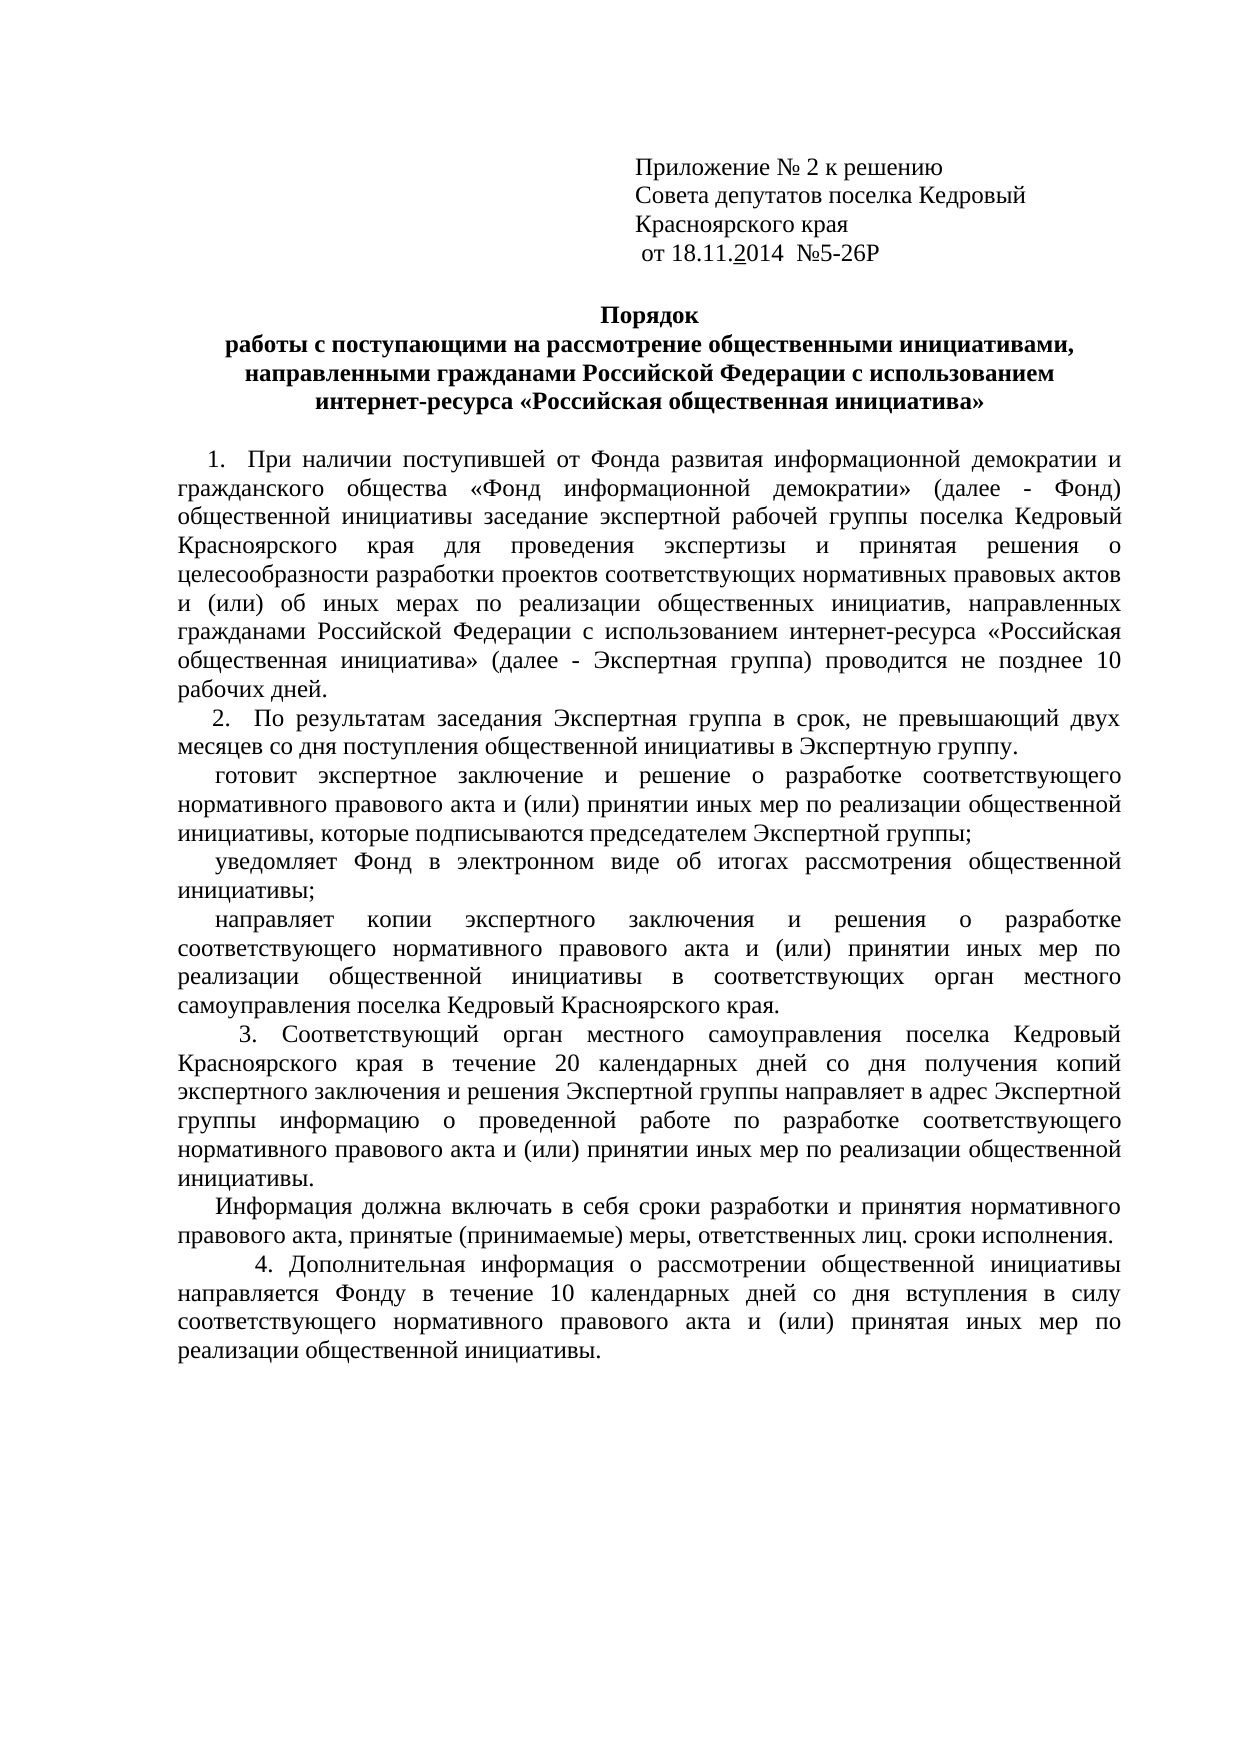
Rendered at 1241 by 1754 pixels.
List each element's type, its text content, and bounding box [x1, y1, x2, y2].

text Красноярского края [177, 209, 1122, 238]
text 2. По результатам заседания Экспертная группа в срок, не превышающий двух месяцев со дня поступления общественной инициативы в Экспертную группу. [177, 703, 1122, 760]
text 4. Дополнительная информация о рассмотрении общественной инициативы направляется Фонду в течение 10 календарных дней со дня вступления в силу соответствующего нормативного правового акта и (или) принятая иных мер по реализации общественной инициативы. [177, 1249, 1122, 1364]
text интернет-ресурса «Российская общественная инициатива» [177, 386, 1122, 415]
text готовит экспертное заключение и решение о разработке соответствующего нормативного правового акта и (или) принятии иных мер по реализации общественной инициативы, которые подписываются председателем Экспертной группы; [177, 760, 1122, 846]
text Совета депутатов поселка Кедровый [177, 180, 1122, 209]
text Порядок [177, 300, 1122, 329]
text 1. При наличии поступившей от Фонда развитая информационной демократии и гражданского общества «Фонд информационной демократии» (далее - Фонд) общественной инициативы заседание экспертной рабочей группы поселка Кедровый Красноярского края для проведения экспертизы и принятая решения о целесообразности разработки проектов соответствующих нормативных правовых актов и (или) об иных мерах по реализации общественных инициатив, направленных гражданами Российской Федерации с использованием интернет-ресурса «Российская общественная инициатива» (далее - Экспертная группа) проводится не позднее 10 рабочих дней. [177, 444, 1122, 703]
text работы с поступающими на рассмотрение общественными инициативами, направленными гражданами Российской Федерации с использованием [177, 329, 1122, 386]
text Информация должна включать в себя сроки разработки и принятия нормативного правового акта, принятые (принимаемые) меры, ответственных лиц. сроки исполнения. [177, 1191, 1122, 1249]
text уведомляет Фонд в электронном виде об итогах рассмотрения общественной инициативы; [177, 846, 1122, 904]
text направляет копии экспертного заключения и решения о разработке соответствующего нормативного правового акта и (или) принятии иных мер по реализации общественной инициативы в соответствующих орган местного самоуправления поселка Кедровый Красноярского края. [177, 904, 1122, 1019]
text от 18.11. 2014 №5-26Р [177, 238, 1122, 267]
text 3. Соответствующий орган местного самоуправления поселка Кедровый Красноярского края в течение 20 календарных дней со дня получения копий экспертного заключения и решения Экспертной группы направляет в адрес Экспертной группы информацию о проведенной работе по разработке соответствующего нормативного правового акта и (или) принятии иных мер по реализации общественной инициативы. [177, 1019, 1122, 1191]
text Приложение № 2 к решению [177, 152, 1122, 180]
